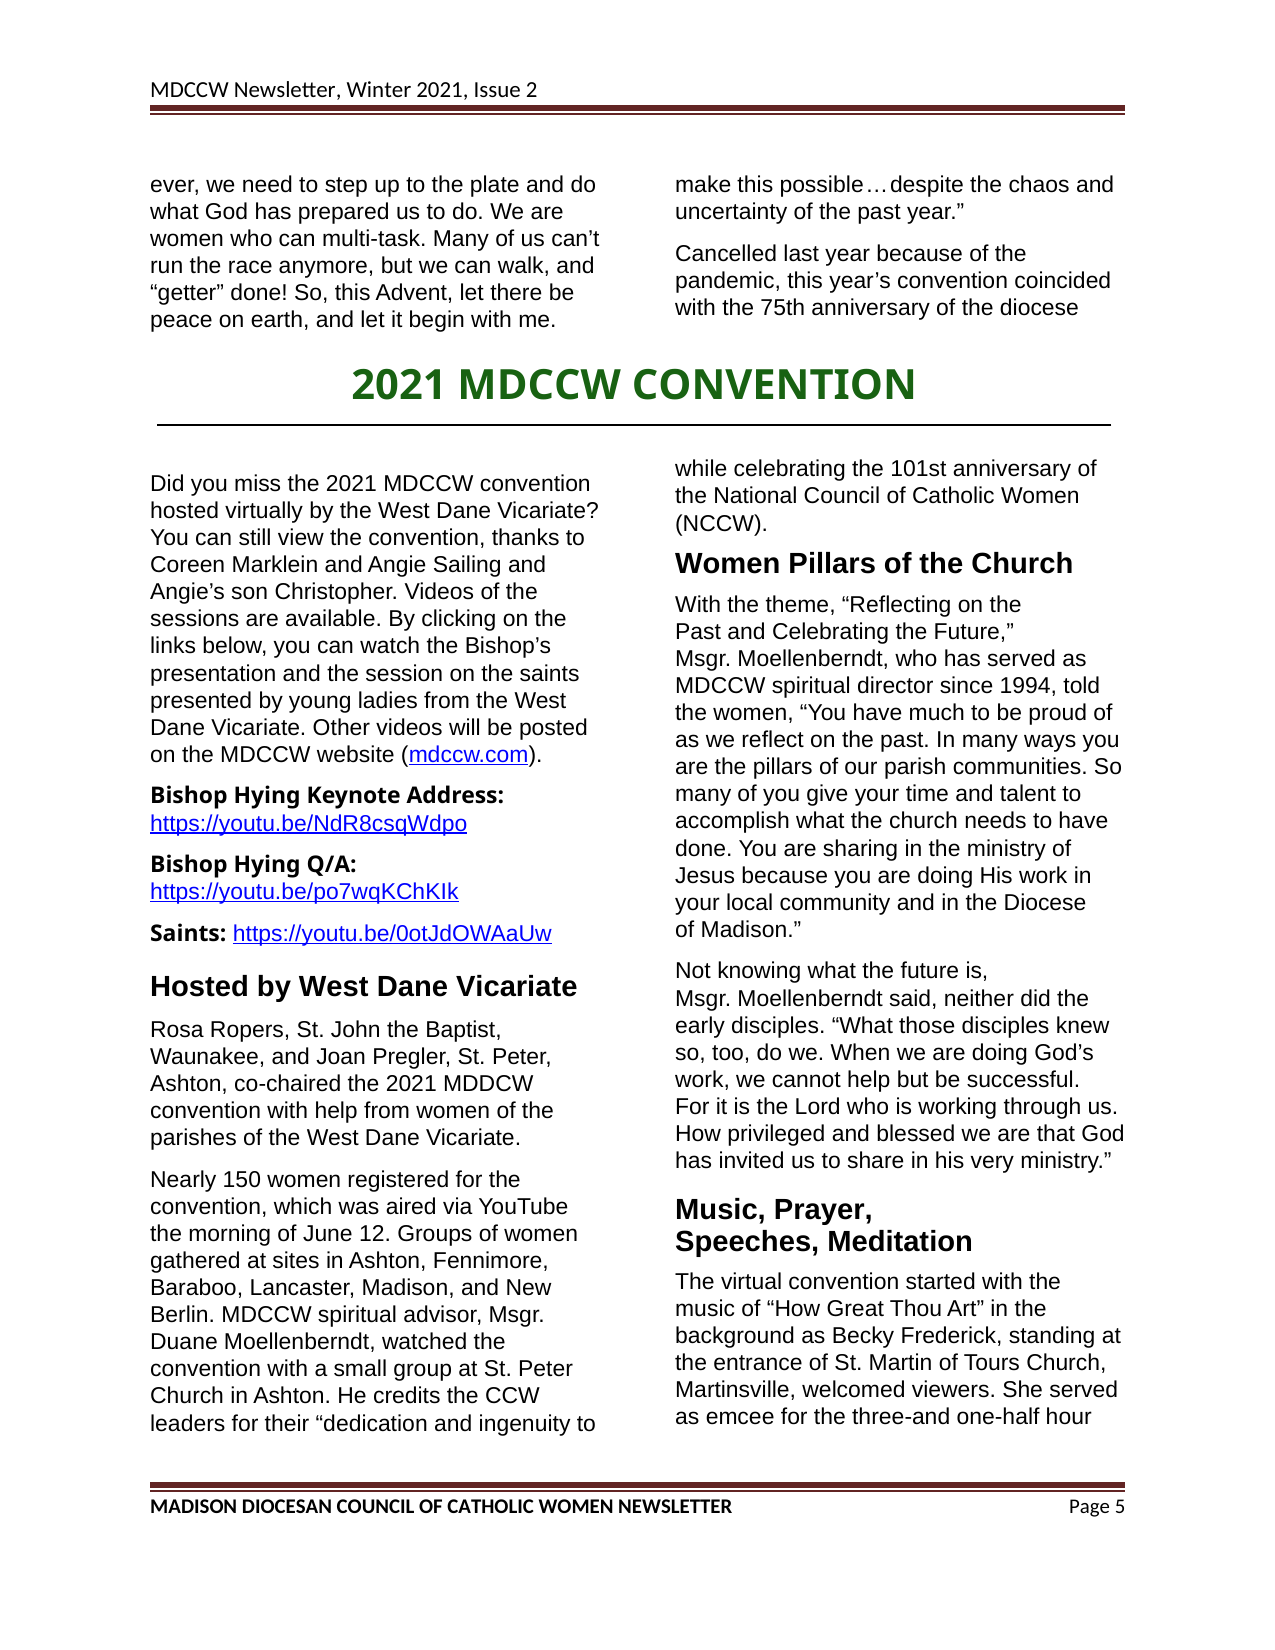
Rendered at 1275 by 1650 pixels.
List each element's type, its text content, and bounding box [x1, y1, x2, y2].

text Nearly 150 women registered for the convention, which was aired via YouTube the morning of June 12. Groups of women gathered at sites in Ashton, Fennimore, Baraboo, Lancaster, Madison, and New Berlin. MDCCW spiritual advisor, Msgr. Duane Moellenberndt, watched the convention with a small group at St. Peter Church in Ashton. He credits the CCW leaders for their “dedication and ingenuity to make this possible…despite the chaos and uncertainty of the past year.” [150, 1166, 600, 1436]
text Music, Prayer, Speeches, Meditation [675, 1195, 1125, 1257]
text Not knowing what the future is, Msgr. Moellenberndt said, neither did the early disciples. “What those disciples knew so, too, do we. When we are doing God’s work, we cannot help but be successful. For it is the Lord who is working through us. How privileged and blessed we are that God has invited us to share in his very ministry.” [675, 957, 1125, 1174]
text Cancelled last year because of the pandemic, this year’s convention coincided with the 75th anniversary of the diocese while celebrating the 101st anniversary of the National Council of Catholic Women (NCCW). [675, 239, 1125, 347]
text Rosa Ropers, St. John the Baptist, Waunakee, and Joan Pregler, St. Peter, Ashton, co-chaired the 2021 MDDCW convention with help from women of the parishes of the West Dane Vicariate. [150, 1016, 600, 1151]
text Bishop Hying Keynote Address: https://youtu.be/NdR8csqWdpo [150, 782, 600, 836]
text Women Pillars of the Church [675, 549, 1125, 580]
text Did you miss the 2021 MDCCW convention hosted virtually by the West Dane Vicariate? You can still view the convention, thanks to Coreen Marklein and Angie Sailing and Angie’s son Christopher. Videos of the sessions are available. By clicking on the links below, you can watch the Bishop’s presentation and the session on the saints presented by young ladies from the West Dane Vicariate. Other videos will be posted on the MDCCW website (mdccw.com). [150, 447, 600, 768]
text Saints: https://youtu.be/0otJdOWAaUw [150, 920, 600, 947]
text Cancelled last year because of the pandemic, this year’s convention coincided with the 75th anniversary of the diocese while celebrating the 101st anniversary of the National Council of Catholic Women (NCCW). [675, 447, 1125, 536]
text With the theme, “Reflecting on the Past and Celebrating the Future,” Msgr. Moellenberndt, who has served as MDCCW spiritual director since 1994, told the women, “You have much to be proud of as we reflect on the past. In many ways you are the pillars of our parish communities. So many of you give your time and talent to accomplish what the church needs to have done. You are sharing in the ministry of Jesus because you are doing His work in your local community and in the Diocese of Madison.” [675, 591, 1125, 943]
text Hosted by West Dane Vicariate [150, 972, 600, 1003]
text Bishop Hying Q/A: https://youtu.be/po7wqKChKIk [150, 851, 600, 905]
